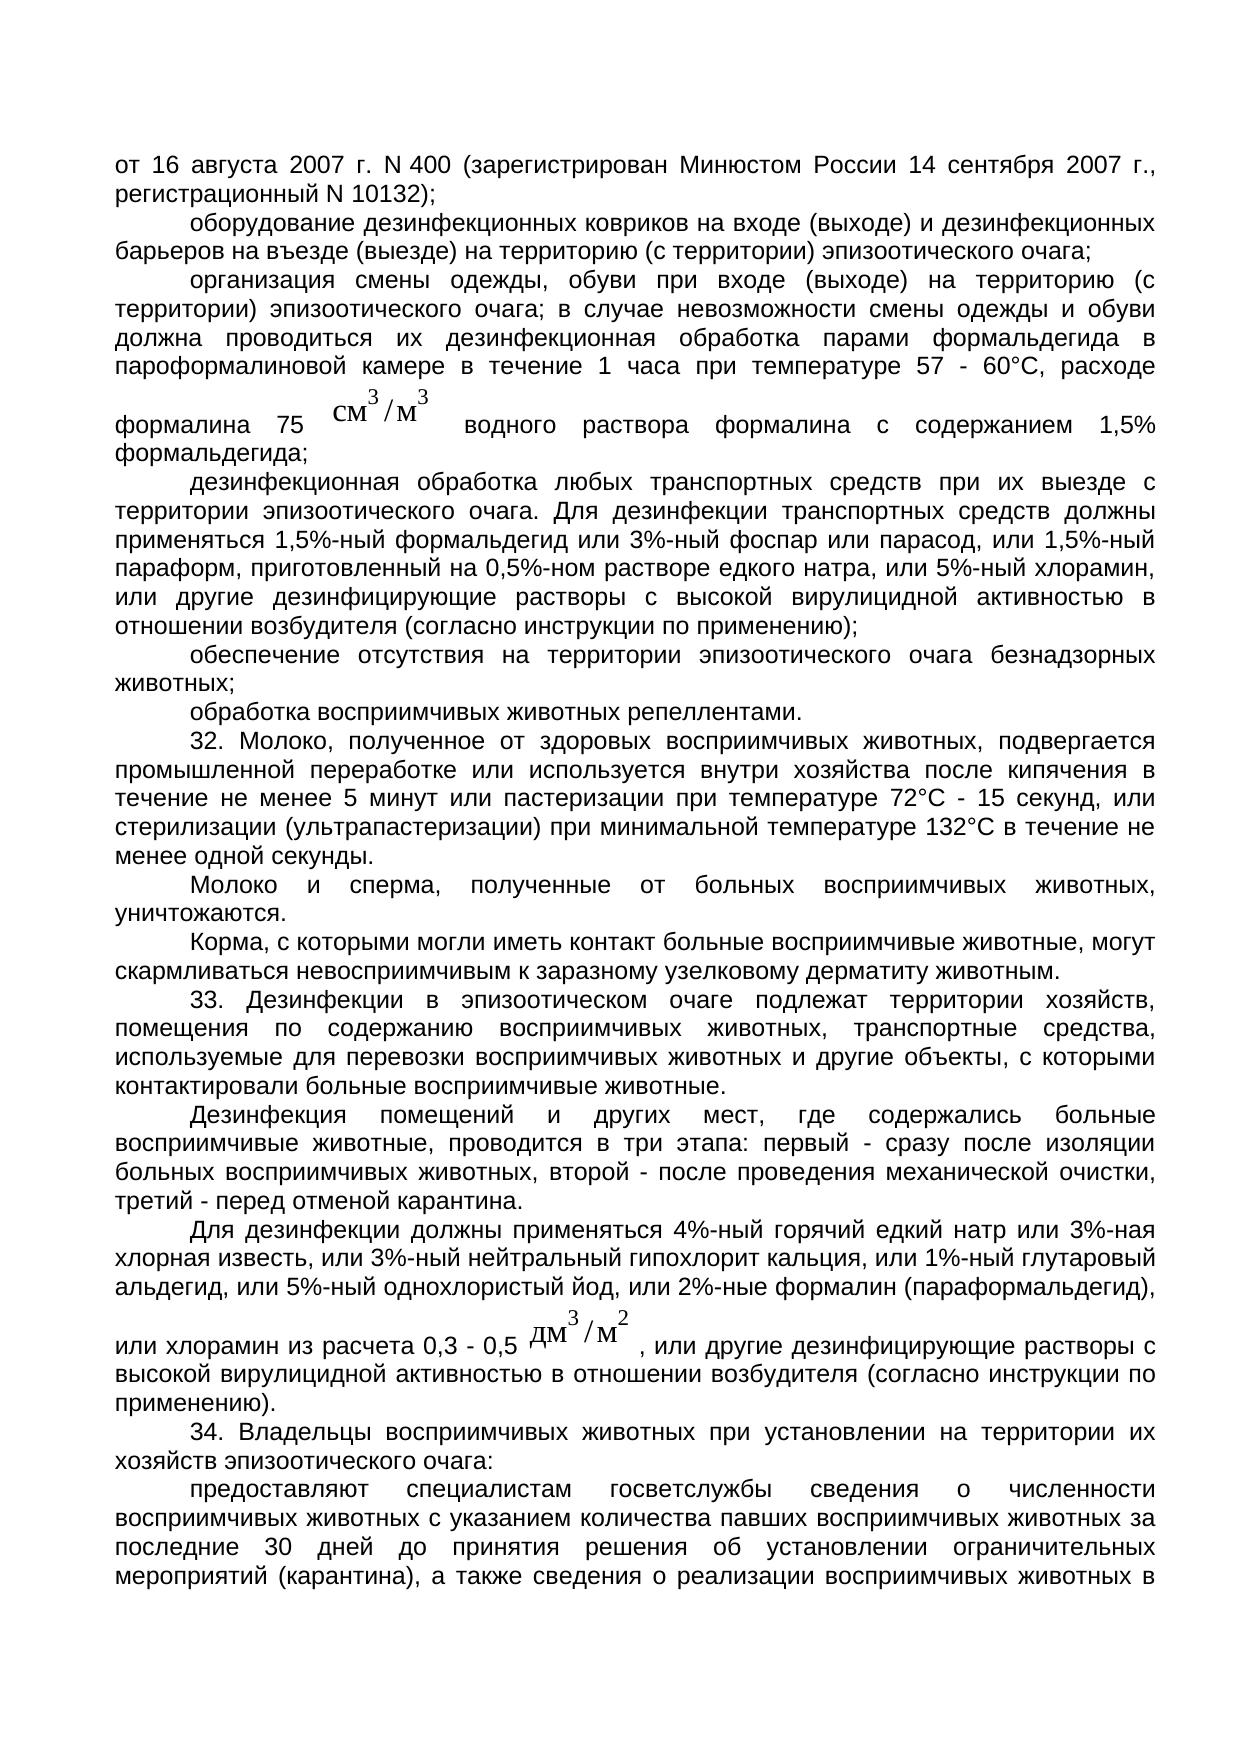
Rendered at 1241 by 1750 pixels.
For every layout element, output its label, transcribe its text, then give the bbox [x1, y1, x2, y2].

text Молоко и сперма, полученные от больных восприимчивых животных, уничтожаются. [114, 870, 1157, 927]
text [114, 1474, 1157, 1589]
text обеспечение отсутствия на территории эпизоотического очага безнадзорных животных; [114, 640, 1157, 697]
text Корма, с которыми могли иметь контакт больные восприимчивые животные, могут скармливаться невосприимчивым к заразному узелковому дерматиту животным. [114, 927, 1157, 985]
text 32. Молоко, полученное от здоровых восприимчивых животных, подвергается промышленной переработке или используется внутри хозяйства после кипячения в течение не менее 5 минут или пастеризации при температуре 72°С - 15 секунд, или стерилизации (ультрапастеризации) при минимальной температуре 132°С в течение не менее одной секунды. [114, 726, 1157, 870]
text 33. Дезинфекции в эпизоотическом очаге подлежат территории хозяйств, помещения по содержанию восприимчивых животных, транспортные средства, используемые для перевозки восприимчивых животных и другие объекты, с которыми контактировали больные восприимчивые животные. [114, 985, 1157, 1100]
text дезинфекционная обработка любых транспортных средств при их выезде с территории эпизоотического очага. Для дезинфекции транспортных средств должны применяться 1,5%-ный формальдегид или 3%-ный фоспар или парасод, или 1,5%-ный параформ, приготовленный на 0,5%-ном растворе едкого натра, или 5%-ный хлорамин, или другие дезинфицирующие растворы с высокой вирулицидной активностью в отношении возбудителя (согласно инструкции по применению); [114, 467, 1157, 640]
text Дезинфекция помещений и других мест, где содержались больные восприимчивые животные, проводится в три этапа: первый - сразу после изоляции больных восприимчивых животных, второй - после проведения механической очистки, третий - перед отменой карантина. [114, 1100, 1157, 1215]
text организация смены одежды, обуви при входе (выходе) на территорию (с территории) эпизоотического очага; в случае невозможности смены одежды и обуви должна проводиться их дезинфекционная обработка парами формальдегида в пароформалиновой камере в течение 1 часа при температуре 57 - 60°С, расходе формалина 75 водного раствора формалина с содержанием 1,5% формальдегида; [114, 265, 1157, 467]
text Для дезинфекции должны применяться 4%-ный горячий едкий натр или 3%-ная хлорная известь, или 3%-ный нейтральный гипохлорит кальция, или 1%-ный глутаровый альдегид, или 5%-ный однохлористый йод, или 2%-ные формалин (параформальдегид), или хлорамин из расчета 0,3 - 0,5 , или другие дезинфицирующие растворы с высокой вирулицидной активностью в отношении возбудителя (согласно инструкции по применению). [114, 1215, 1157, 1417]
text 34. Владельцы восприимчивых животных при установлении на территории их хозяйств эпизоотического очага: [114, 1417, 1157, 1474]
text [114, 150, 1157, 207]
text обработка восприимчивых животных репеллентами. [114, 697, 1157, 726]
text оборудование дезинфекционных ковриков на входе (выходе) и дезинфекционных барьеров на въезде (выезде) на территорию (с территории) эпизоотического очага; [114, 207, 1157, 265]
